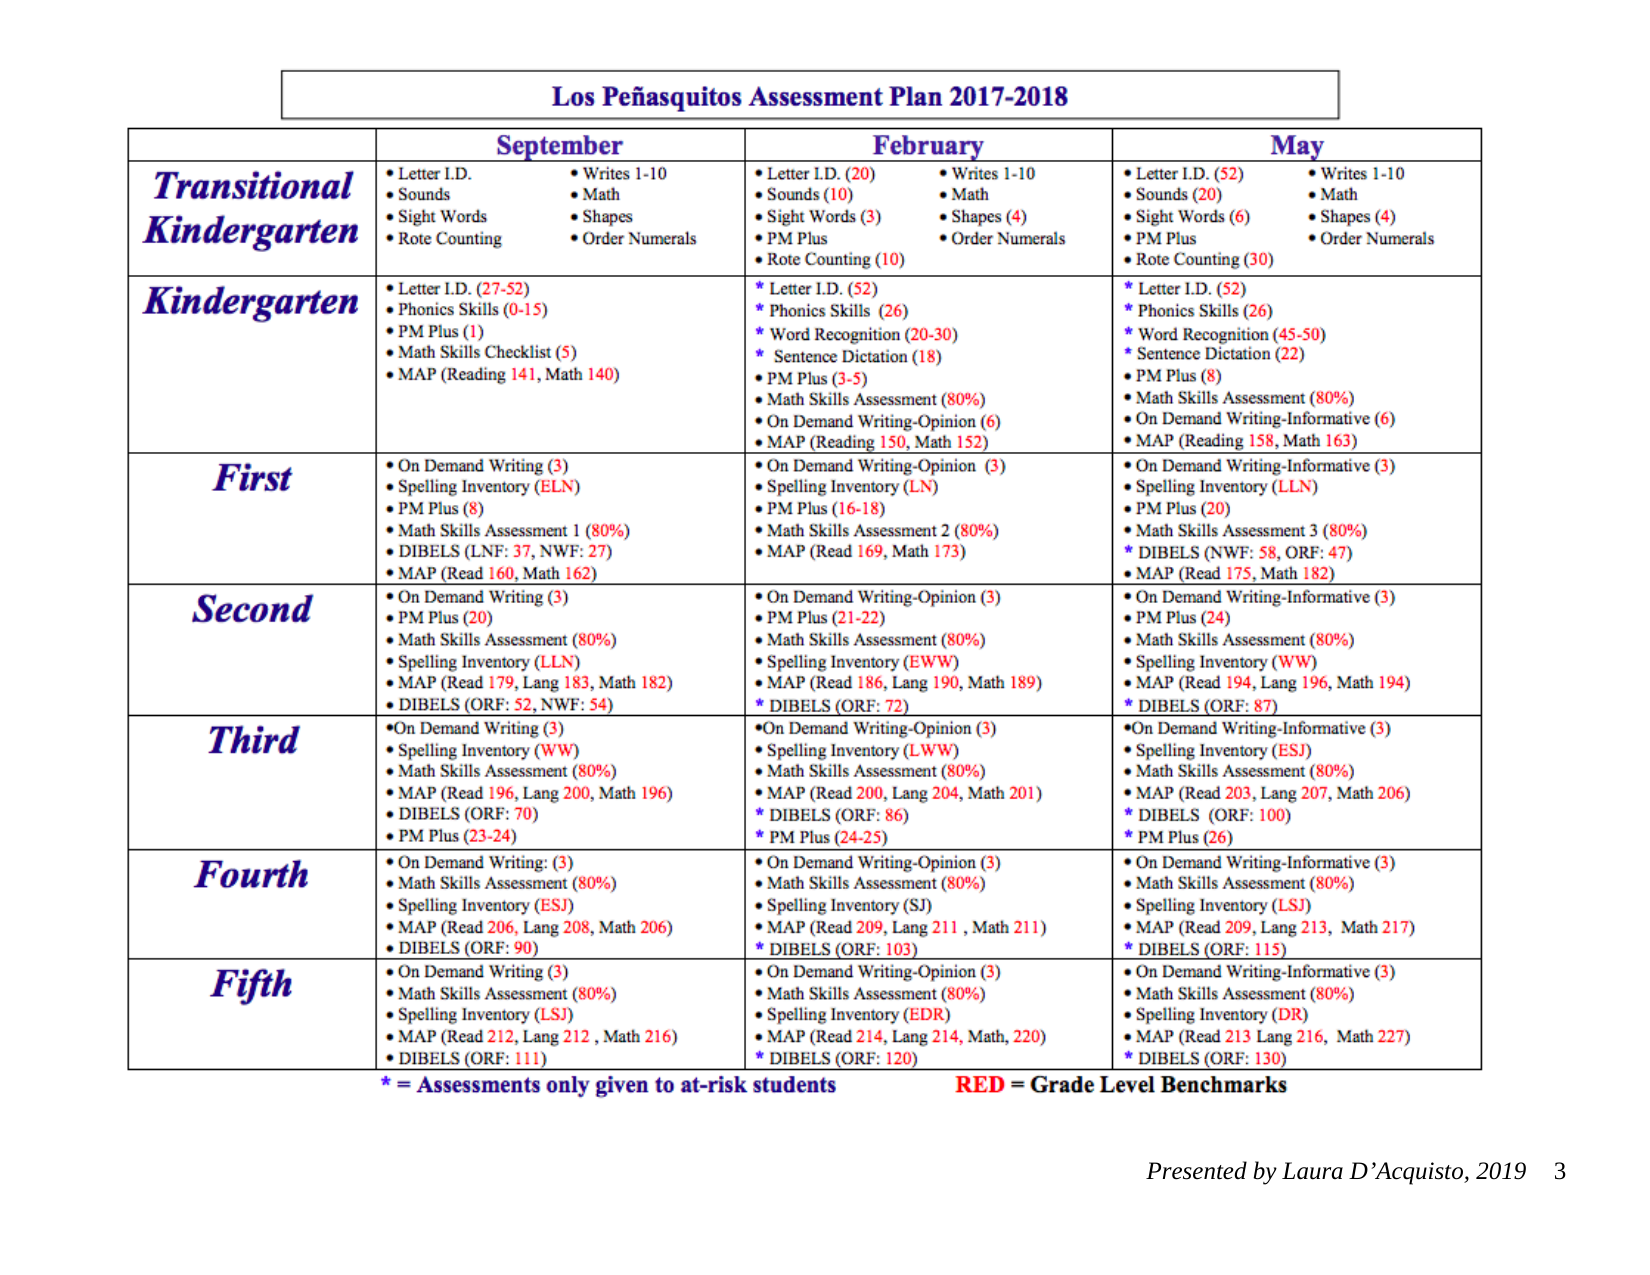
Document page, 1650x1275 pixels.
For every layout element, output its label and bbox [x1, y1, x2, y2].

picture [82, 41, 1596, 1125]
